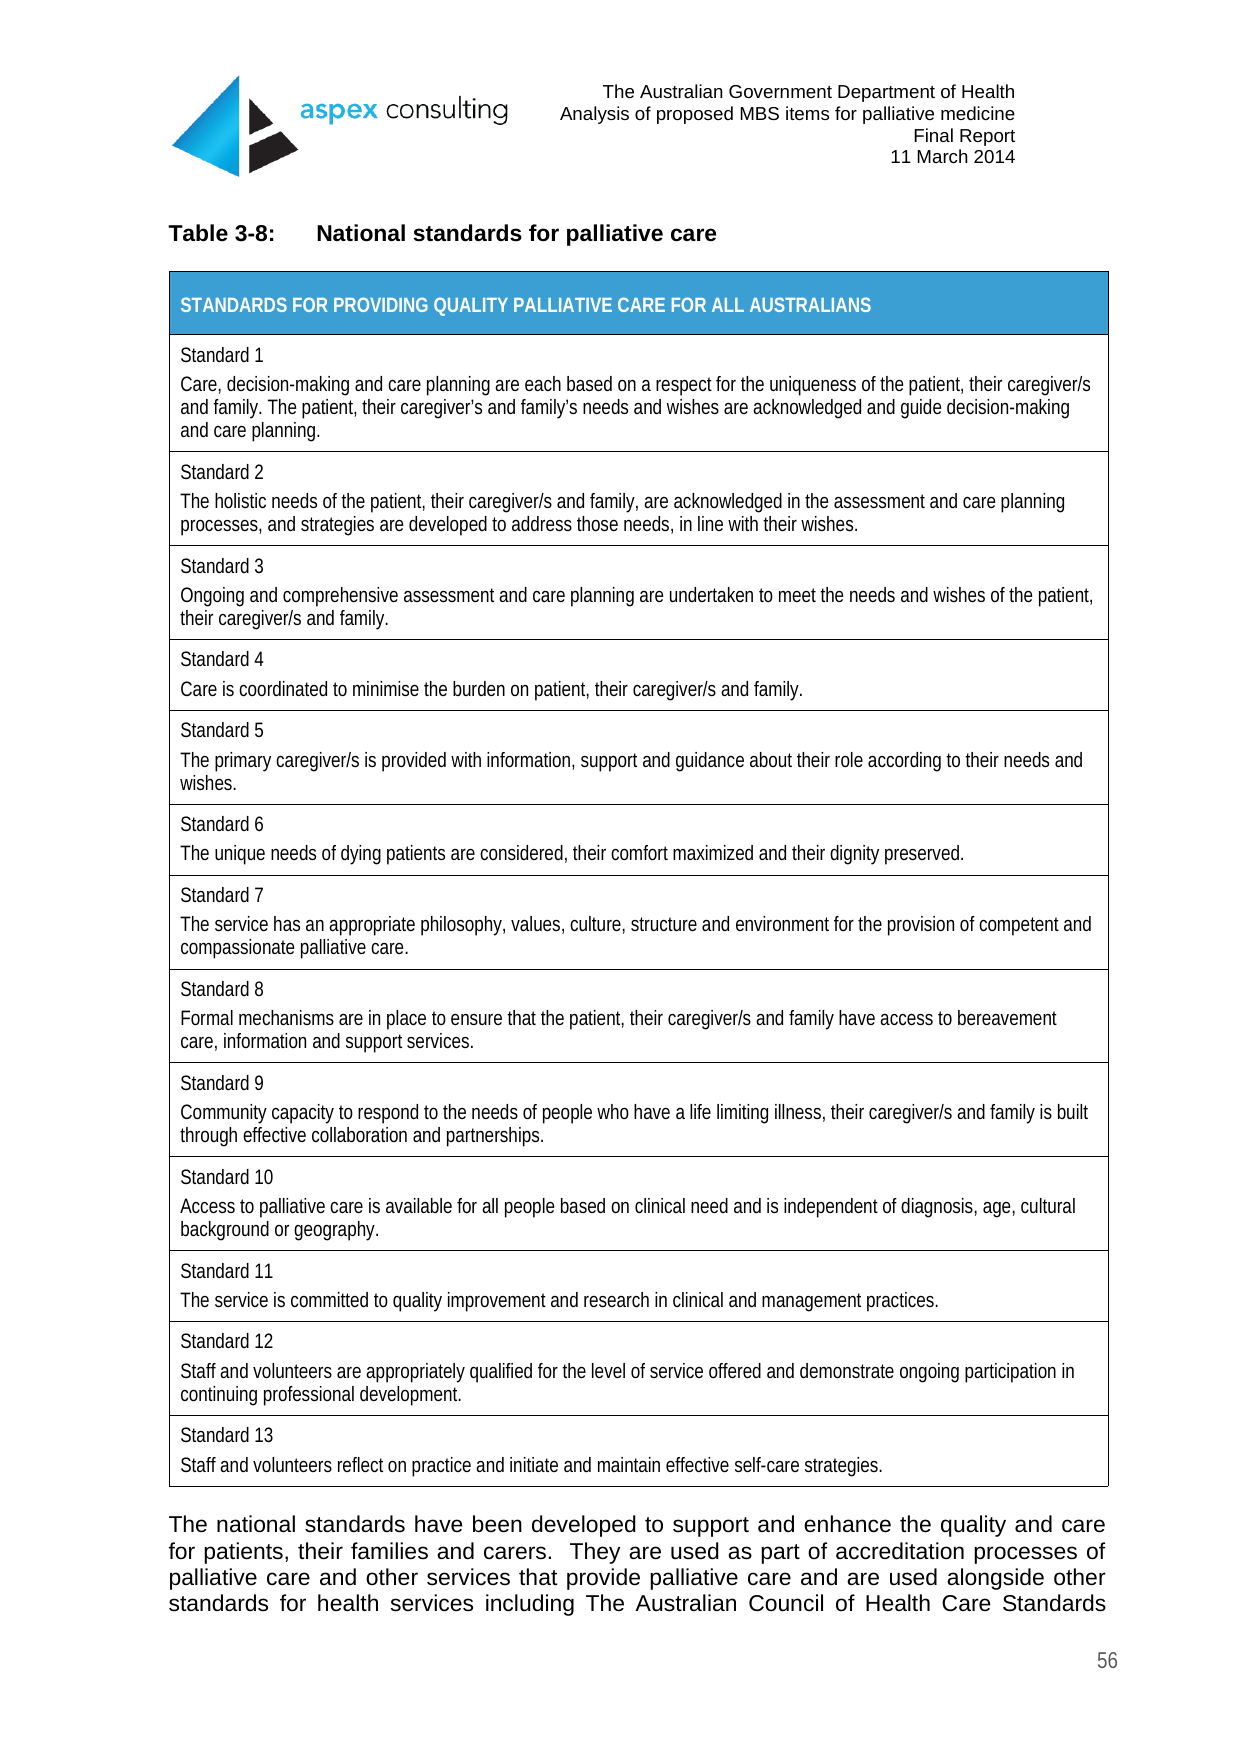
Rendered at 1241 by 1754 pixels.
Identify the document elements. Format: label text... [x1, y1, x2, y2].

table_cell Standard 7 The service has an appropriate philosophy, values, culture, structure and environment for the provision of competent and compassionate palliative care. [170, 876, 1108, 968]
table_cell Standard 1 Care, decision-making and care planning are each based on a respect for the uniqueness of the patient, their caregiver/s and family. The patient, their caregiver’s and family’s needs and wishes are acknowledged and guide decision-making and care planning. [170, 335, 1108, 451]
table_cell Standard 9 Community capacity to respond to the needs of people who have a life limiting illness, their caregiver/s and family is built through effective collaboration and partnerships. [170, 1063, 1108, 1156]
table_cell Standard 12 Staff and volunteers are appropriately qualified for the level of service offered and demonstrate ongoing participation in continuing professional development. [170, 1322, 1108, 1415]
table_cell Standard 5 The primary caregiver/s is provided with information, support and guidance about their role according to their needs and wishes. [170, 711, 1108, 804]
table_cell Standard 8 Formal mechanisms are in place to ensure that the patient, their caregiver/s and family have access to bereavement care, information and support services. [170, 970, 1108, 1062]
table_cell Standard 3 Ongoing and comprehensive assessment and care planning are undertaken to meet the needs and wishes of the patient, their caregiver/s and family. [170, 546, 1108, 639]
table_header STANDARDS FOR PROVIDING QUALITY PALLIATIVE CARE FOR ALL AUSTRALIANS [170, 272, 1108, 334]
table_cell Standard 2 The holistic needs of the patient, their caregiver/s and family, are acknowledged in the assessment and care planning processes, and strategies are developed to address those needs, in line with their wishes. [170, 452, 1108, 545]
table_cell Standard 4 Care is coordinated to minimise the burden on patient, their caregiver/s and family. [170, 640, 1108, 710]
picture [168, 73, 535, 194]
table_cell Standard 11 The service is committed to quality improvement and research in clinical and management practices. [170, 1251, 1108, 1321]
table_cell Standard 13 Staff and volunteers reflect on practice and initiate and maintain effective self-care strategies. [170, 1416, 1108, 1486]
table_cell Standard 10 Access to palliative care is available for all people based on clinical need and is independent of diagnosis, age, cultural background or geography. [170, 1157, 1108, 1250]
table_cell Standard 6 The unique needs of dying patients are considered, their comfort maximized and their dignity preserved. [170, 805, 1108, 874]
